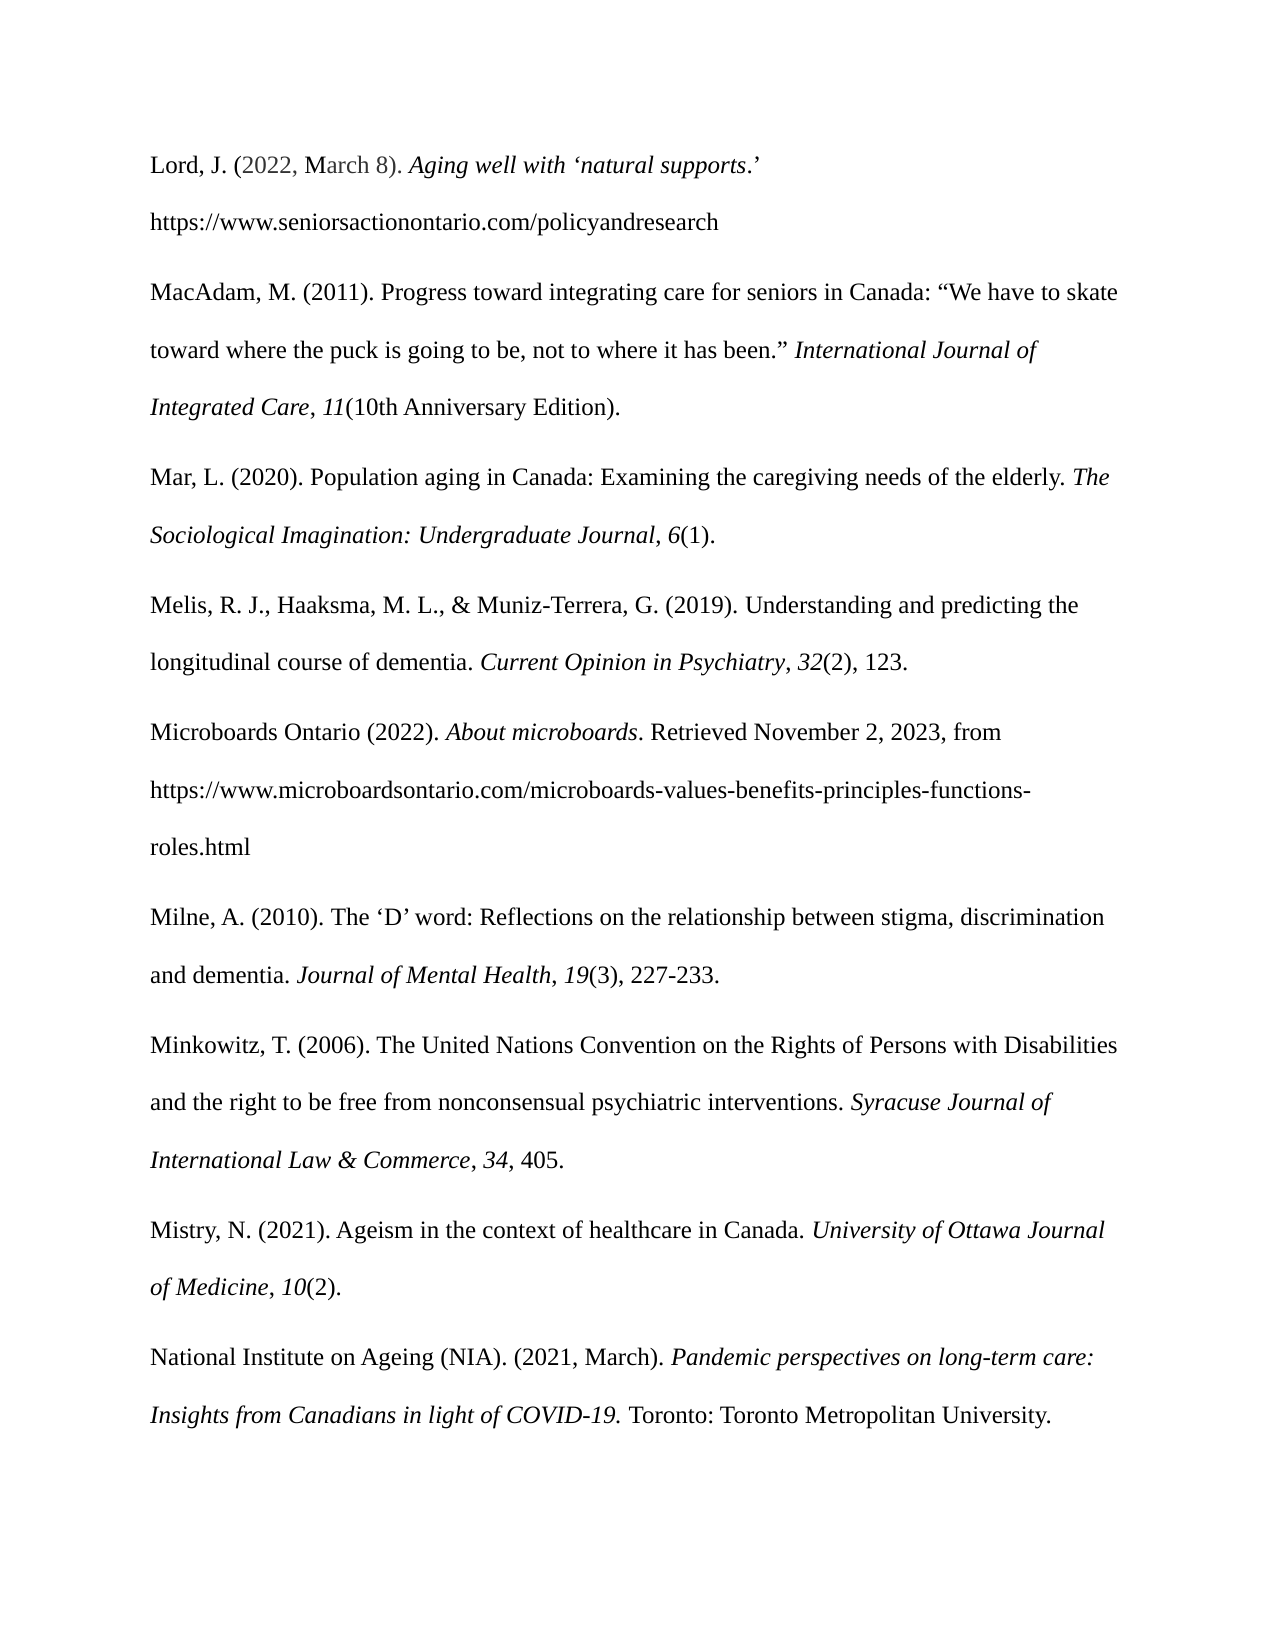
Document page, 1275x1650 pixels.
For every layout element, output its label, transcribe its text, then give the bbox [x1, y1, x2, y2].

text Minkowitz, T. (2006). The United Nations Convention on the Rights of Persons with Disabilities and the right to be free from nonconsensual psychiatric interventions. Syracuse Journal of International Law & Commerce, 34, 405. [150, 1030, 1125, 1174]
text Milne, A. (2010). The ‘D’ word: Reflections on the relationship between stigma, discrimination and dementia. Journal of Mental Health, 19(3), 227-233. [150, 902, 1125, 989]
text National Institute on Ageing (NIA). (2021, March). Pandemic perspectives on long-term care: Insights from Canadians in light of COVID-19. Toronto: Toronto Metropolitan University. [150, 1342, 1125, 1429]
text Mar, L. (2020). Population aging in Canada: Examining the caregiving needs of the elderly. The Sociological Imagination: Undergraduate Journal, 6(1). [150, 462, 1125, 549]
text Melis, R. J., Haaksma, M. L., & Muniz-Terrera, G. (2019). Understanding and predicting the longitudinal course of dementia. Current Opinion in Psychiatry, 32(2), 123. [150, 590, 1125, 676]
text Microboards Ontario (2022). About microboards. Retrieved November 2, 2023, from https://www.microboardsontario.com/microboards-values-benefits-principles-functions-roles.html [150, 717, 1125, 861]
text Mistry, N. (2021). Ageism in the context of healthcare in Canada. University of Ottawa Journal of Medicine, 10(2). [150, 1215, 1125, 1301]
text MacAdam, M. (2011). Progress toward integrating care for seniors in Canada: “We have to skate toward where the puck is going to be, not to where it has been.” International Journal of Integrated Care, 11(10th Anniversary Edition). [150, 277, 1125, 421]
text Lord, J. (2022, March 8). Aging well with ‘natural supports.’ https://www.seniorsactionontario.com/policyandresearch [150, 150, 1125, 236]
